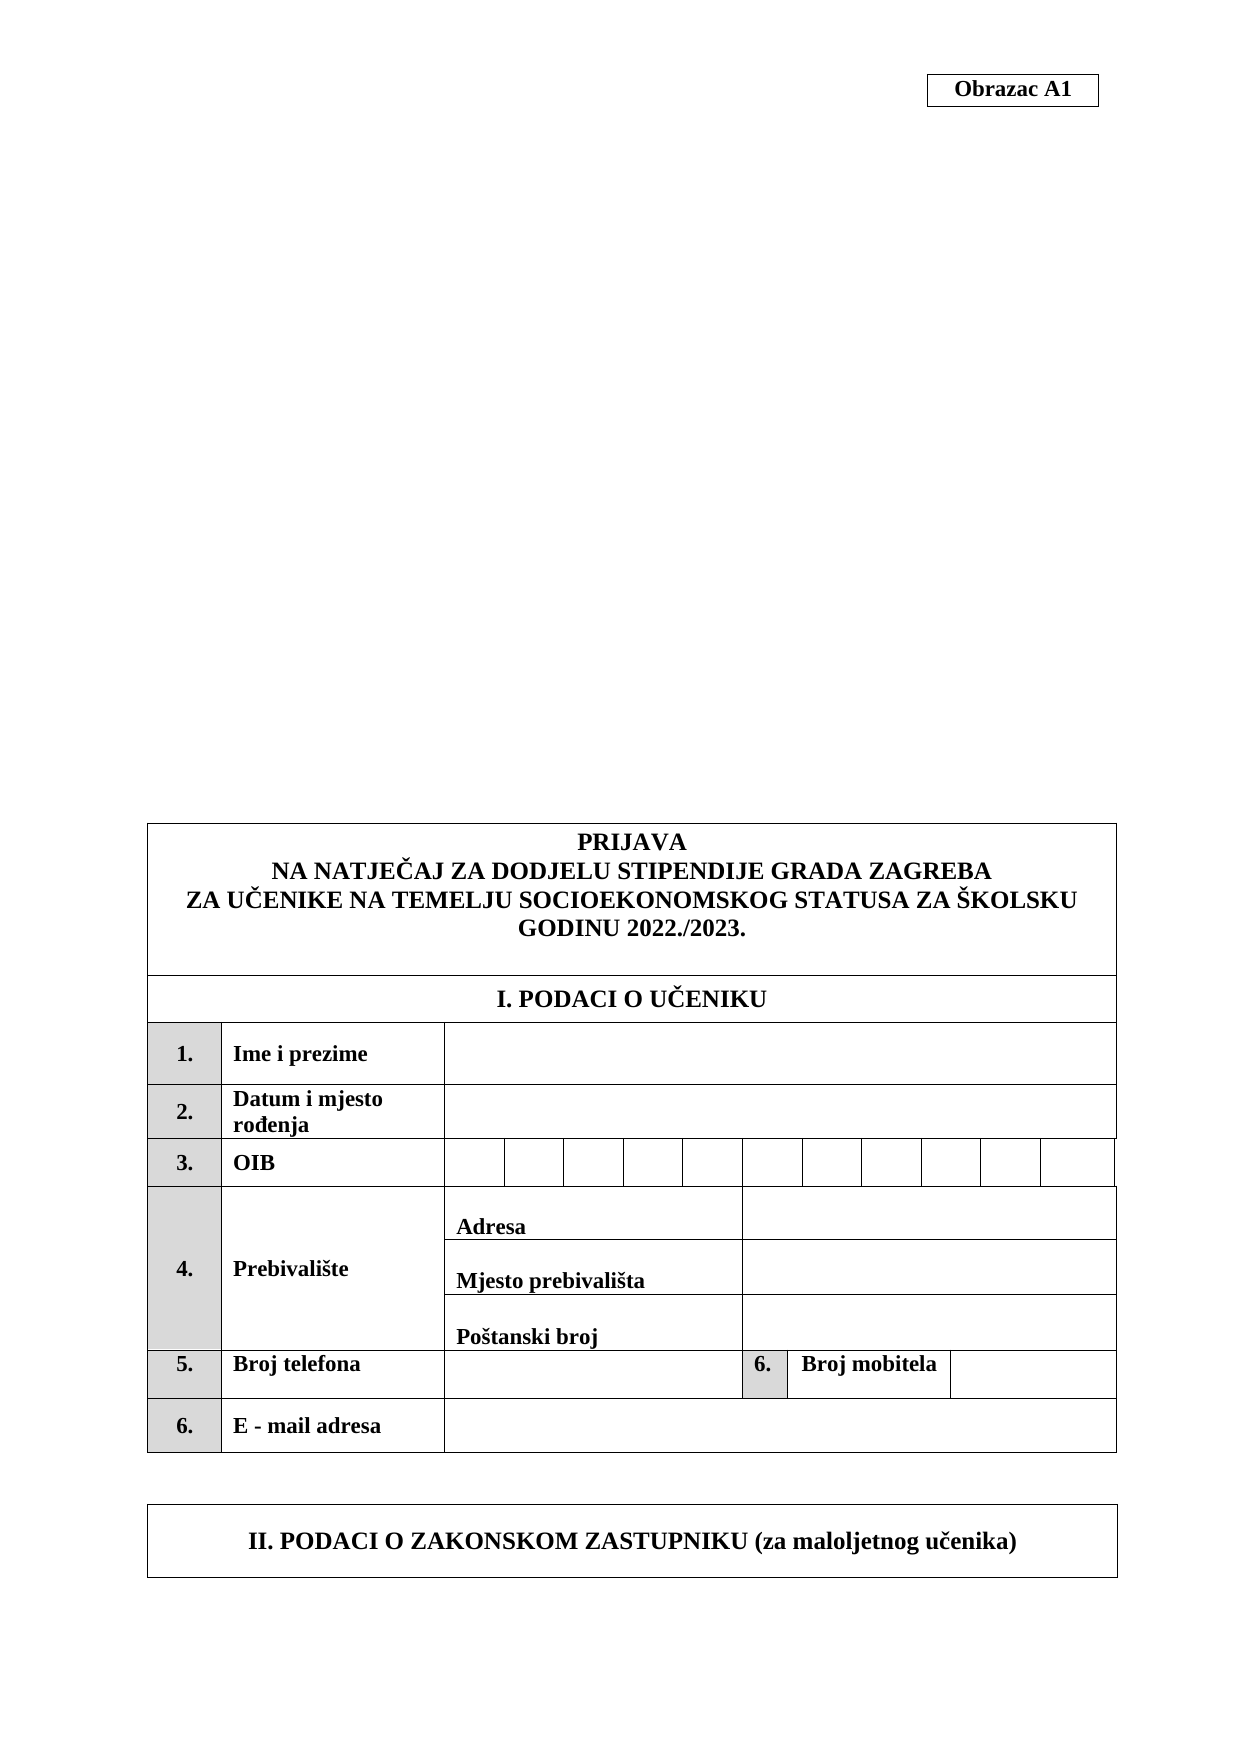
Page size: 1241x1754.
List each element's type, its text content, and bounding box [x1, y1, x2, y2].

table_cell [803, 1139, 861, 1186]
table_cell [624, 1139, 682, 1186]
table_cell 2. [148, 1085, 221, 1138]
table_cell [981, 1139, 1040, 1186]
table_header PRIJAVA NA NATJEČAJ ZA DODJELU STIPENDIJE GRADA ZAGREBA ZA UČENIKE NA TEMELJU SOCIOEKONOMSKOG STATUSA ZA ŠKOLSKU GODINU 2022./2023. [148, 824, 1116, 975]
table_cell [1041, 1139, 1114, 1186]
table_cell I. PODACI O UČENIKU [148, 976, 1116, 1022]
table_cell Ime i prezime [222, 1023, 444, 1084]
table_cell 1. [148, 1023, 221, 1084]
table_cell [564, 1139, 623, 1186]
table_cell [743, 1139, 802, 1186]
table_cell 6. [148, 1399, 221, 1452]
table_cell Adresa [445, 1187, 742, 1239]
table_cell [445, 1351, 742, 1398]
table_cell [743, 1295, 1116, 1349]
table_cell [445, 1085, 1116, 1138]
table_cell [743, 1240, 1116, 1293]
table_cell Poštanski broj [445, 1295, 742, 1349]
table_cell 6. [743, 1351, 787, 1398]
table_cell [445, 1399, 1116, 1452]
table_cell 4. [148, 1187, 221, 1349]
table_cell Datum i mjesto rođenja [222, 1085, 444, 1138]
table_cell OIB [222, 1139, 444, 1186]
table_cell [743, 1187, 1116, 1239]
table_cell [922, 1139, 980, 1186]
table_cell [445, 1023, 1116, 1084]
table_cell [445, 1139, 504, 1186]
table_cell Prebivalište [222, 1187, 444, 1349]
table_header II. PODACI O ZAKONSKOM ZASTUPNIKU (za maloljetnog učenika) [148, 1505, 1117, 1577]
table_cell [505, 1139, 563, 1186]
table_cell [862, 1139, 921, 1186]
table_cell E - mail adresa [222, 1399, 444, 1452]
table_cell Broj telefona [222, 1351, 444, 1398]
table_cell 3. [148, 1139, 221, 1186]
table_cell 5. [148, 1351, 221, 1398]
table_cell Mjesto prebivališta [445, 1240, 742, 1293]
table_cell [951, 1351, 1116, 1398]
table_cell [683, 1139, 742, 1186]
table_cell Broj mobitela [788, 1351, 950, 1398]
